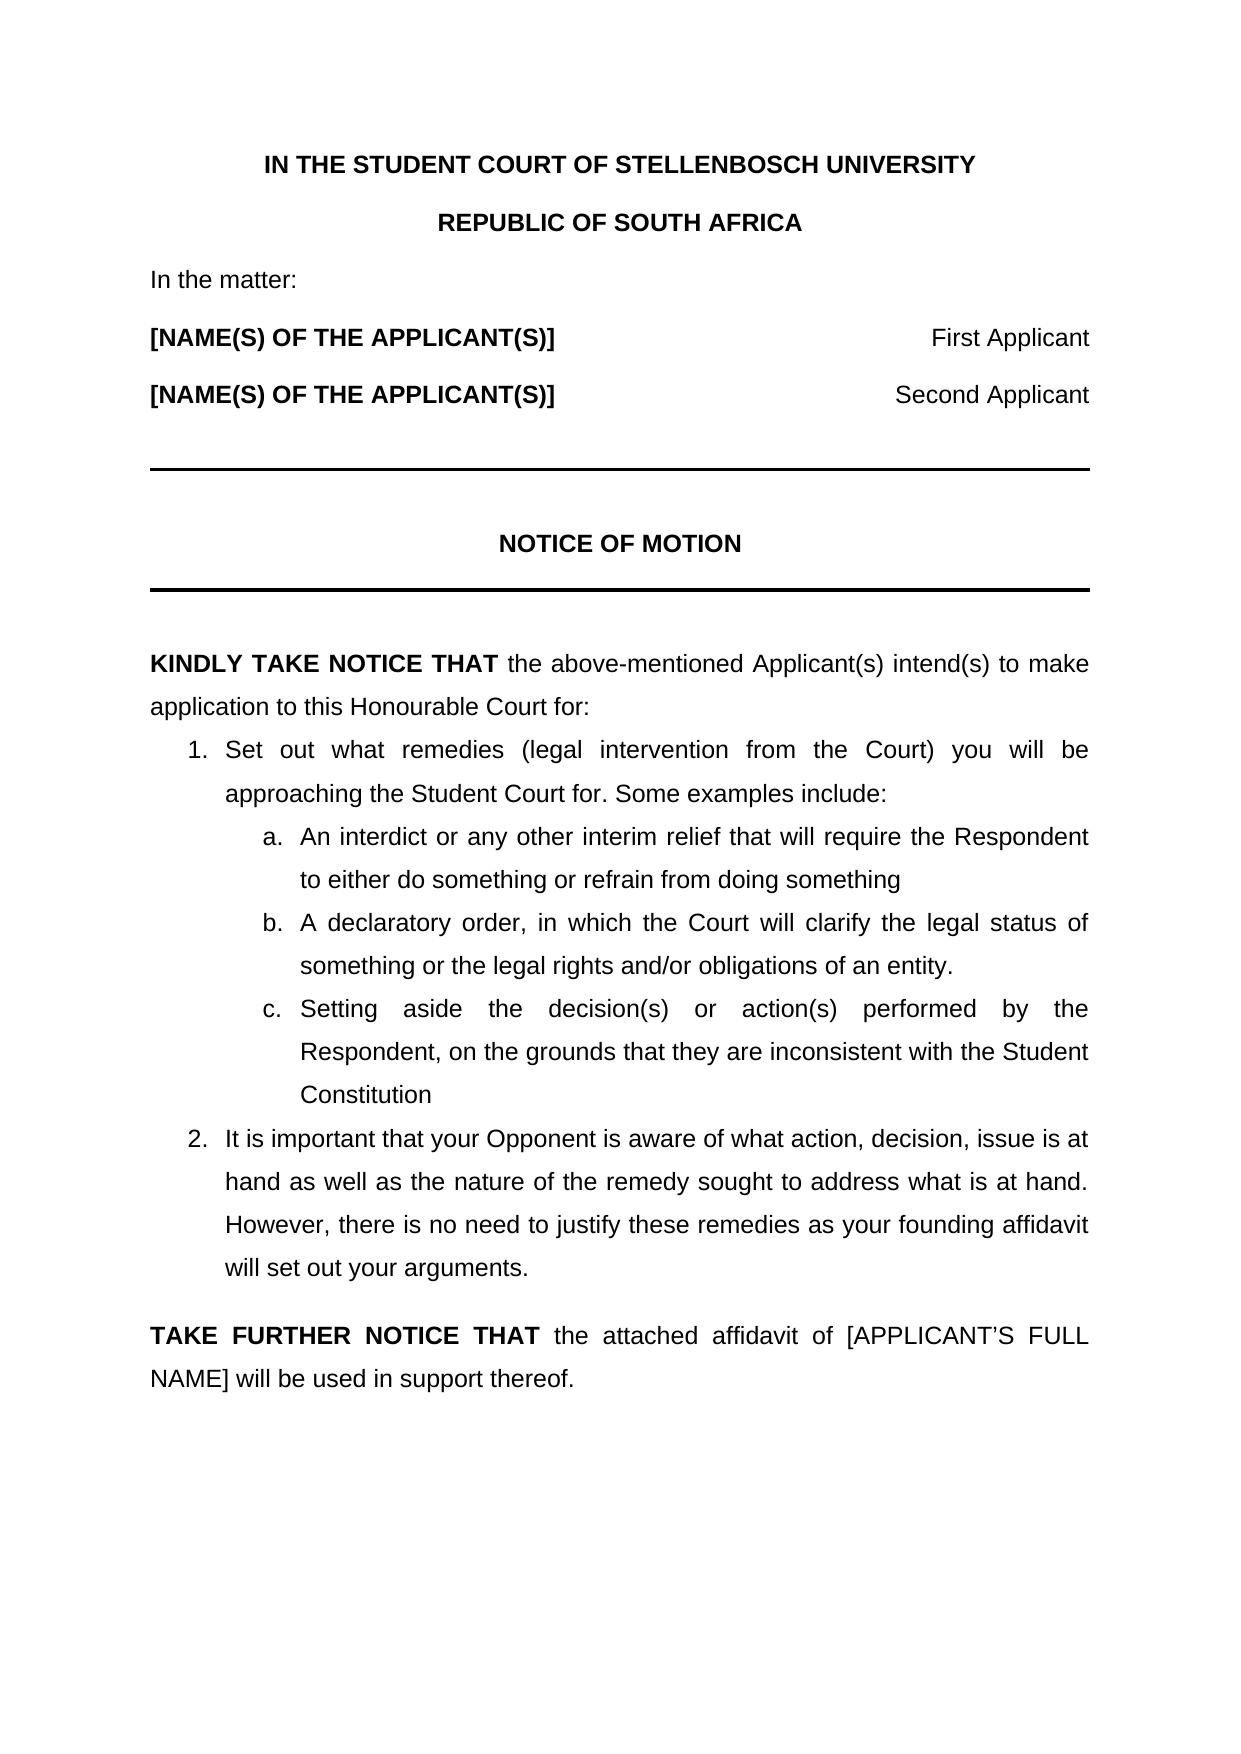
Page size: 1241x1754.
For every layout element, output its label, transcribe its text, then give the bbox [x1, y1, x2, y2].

text KINDLY TAKE NOTICE THAT the above-mentioned Applicant(s) intend(s) to make application to this Honourable Court for: [150, 649, 1090, 721]
list Set out what remedies (legal intervention from the Court) you will be approaching the Student Court for. Some examples include: [187, 735, 1090, 807]
list A declaratory order, in which the Court will clarify the legal status of something or the legal rights and/or obligations of an entity. [262, 908, 1090, 980]
text REPUBLIC OF SOUTH AFRICA [150, 207, 1090, 236]
list An interdict or any other interim relief that will require the Respondent to either do something or refrain from doing something [262, 822, 1090, 893]
text IN THE STUDENT COURT OF STELLENBOSCH UNIVERSITY [150, 150, 1090, 179]
text [NAME(S) OF THE APPLICANT(S)] Second Applicant [150, 380, 1090, 409]
list Setting aside the decision(s) or action(s) performed by the Respondent, on the grounds that they are inconsistent with the Student Constitution [262, 994, 1090, 1109]
text In the matter: [150, 265, 1090, 294]
text [NAME(S) OF THE APPLICANT(S)] First Applicant [150, 322, 1090, 351]
text TAKE FURTHER NOTICE THAT the attached affidavit of [APPLICANT’S FULL NAME] will be used in support thereof. [150, 1321, 1090, 1393]
text NOTICE OF MOTION [150, 529, 1090, 558]
list It is important that your Opponent is aware of what action, decision, issue is at hand as well as the nature of the remedy sought to address what is at hand. However, there is no need to justify these remedies as your founding affidavit will set out your arguments. [187, 1123, 1090, 1282]
